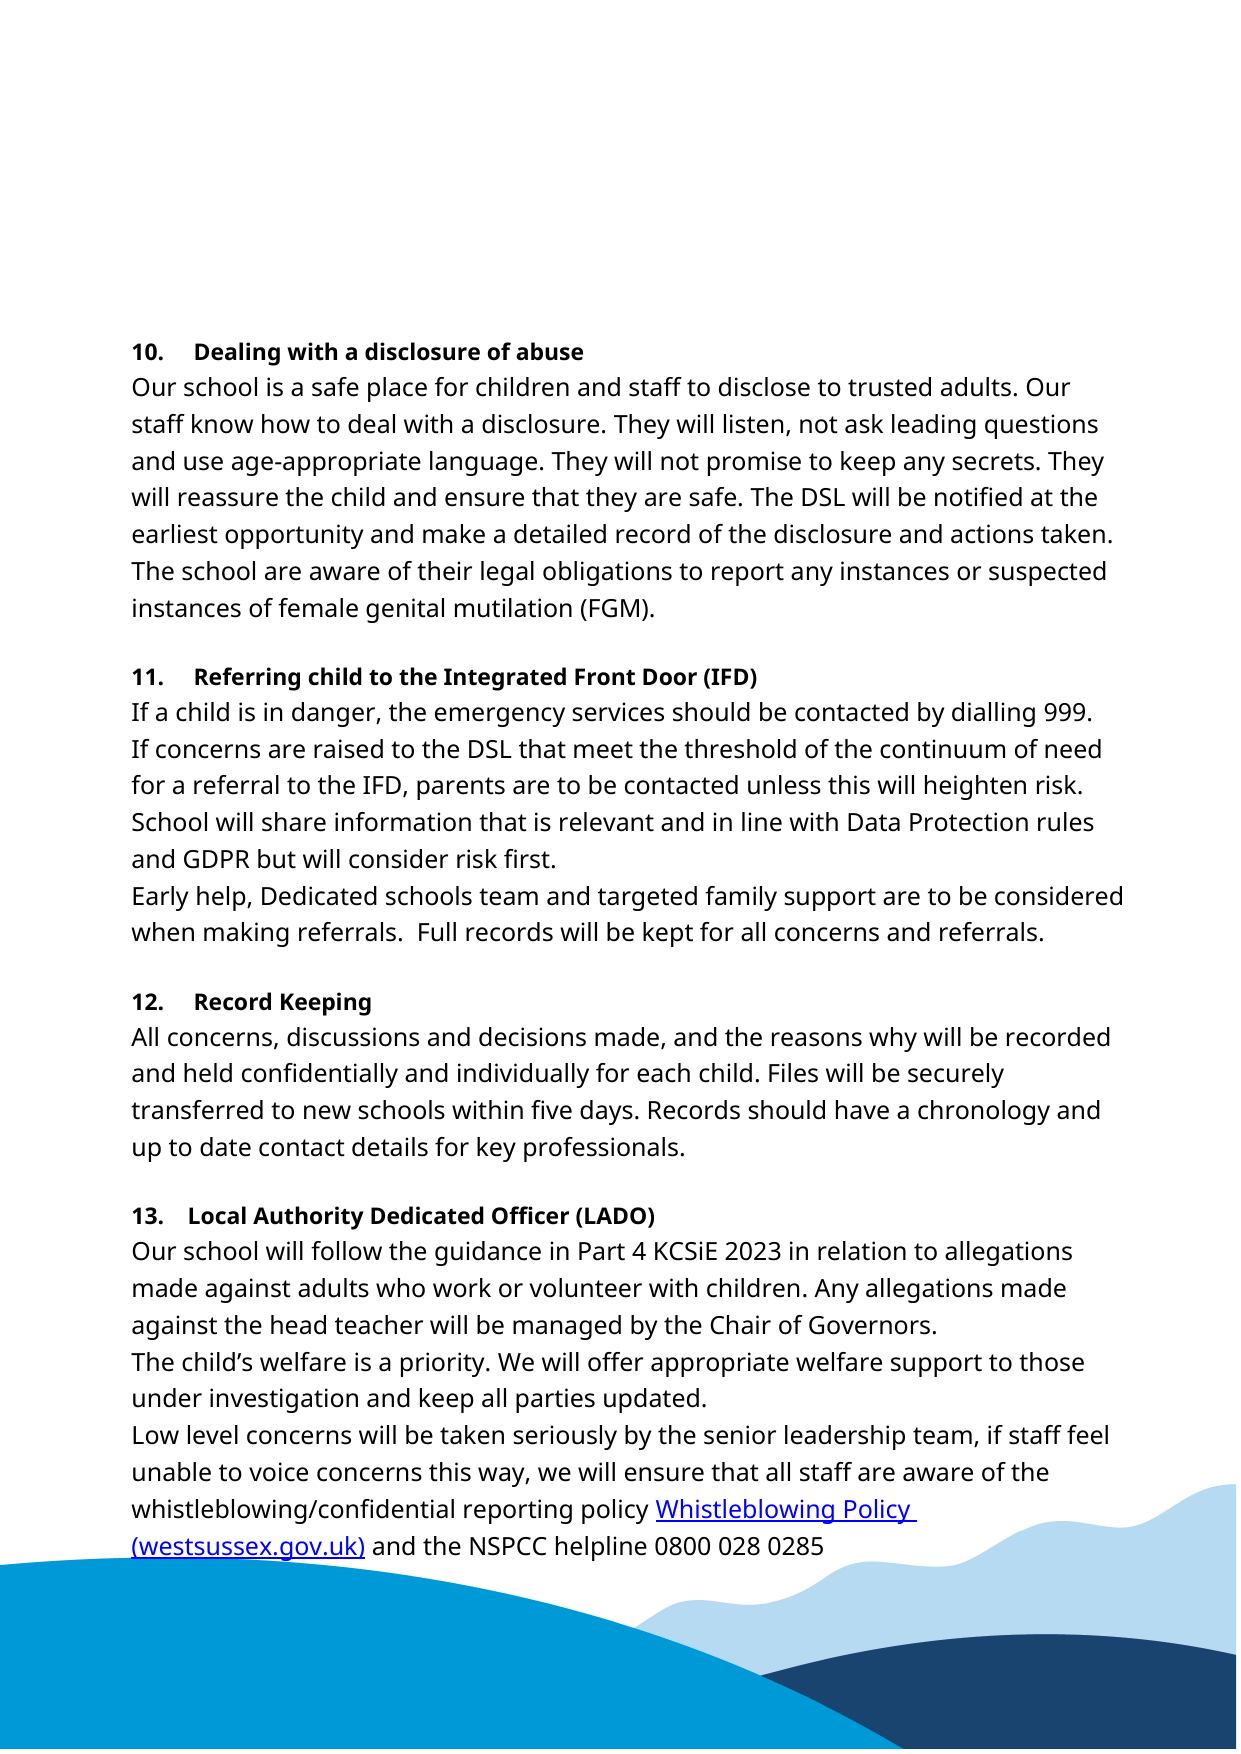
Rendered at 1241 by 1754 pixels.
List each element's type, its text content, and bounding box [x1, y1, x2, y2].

list Low level concerns will be taken seriously by the senior leadership team, if staff feel unable to voice concerns this way, we will ensure that all staff are aware of the whistleblowing/confidential reporting policy Whistleblowing Policy (westsussex.gov.uk) and the NSPCC helpline 0800 028 0285 [131, 1418, 1128, 1562]
list If concerns are raised to the DSL that meet the threshold of the continuum of need for a referral to the IFD, parents are to be contacted unless this will heighten risk. [131, 731, 1128, 802]
list All concerns, discussions and decisions made, and the reasons why will be recorded and held confidentially and individually for each child. Files will be securely transferred to new schools within five days. Records should have a chronology and up to date contact details for key professionals. [131, 1019, 1128, 1164]
picture [0, 0, 1237, 1749]
list Local Authority Dedicated Officer (LADO) [131, 1200, 1128, 1231]
list The child’s welfare is a priority. We will offer appropriate welfare support to those under investigation and keep all parties updated. [131, 1344, 1128, 1415]
list Early help, Dedicated schools team and targeted family support are to be considered when making referrals. Full records will be kept for all concerns and referrals. [131, 878, 1128, 949]
list Record Keeping [131, 986, 1128, 1017]
list Our school will follow the guidance in Part 4 KCSiE 2023 in relation to allegations made against adults who work or volunteer with children. Any allegations made against the head teacher will be managed by the Chair of Governors. [131, 1234, 1128, 1342]
list Dealing with a disclosure of abuse [131, 336, 1128, 367]
list If a child is in danger, the emergency services should be contacted by dialling 999. [131, 694, 1128, 728]
list Our school is a safe place for children and staff to disclose to trusted adults. Our staff know how to deal with a disclosure. They will listen, not ask leading questions and use age-appropriate language. They will not promise to keep any secrets. They will reassure the child and ensure that they are safe. The DSL will be notified at the earliest opportunity and make a detailed record of the disclosure and actions taken. The school are aware of their legal obligations to report any instances or suspected instances of female genital mutilation (FGM). [131, 369, 1128, 624]
list Referring child to the Integrated Front Door (IFD) [131, 661, 1128, 692]
list School will share information that is relevant and in line with Data Protection rules and GDPR but will consider risk first. [131, 805, 1128, 876]
